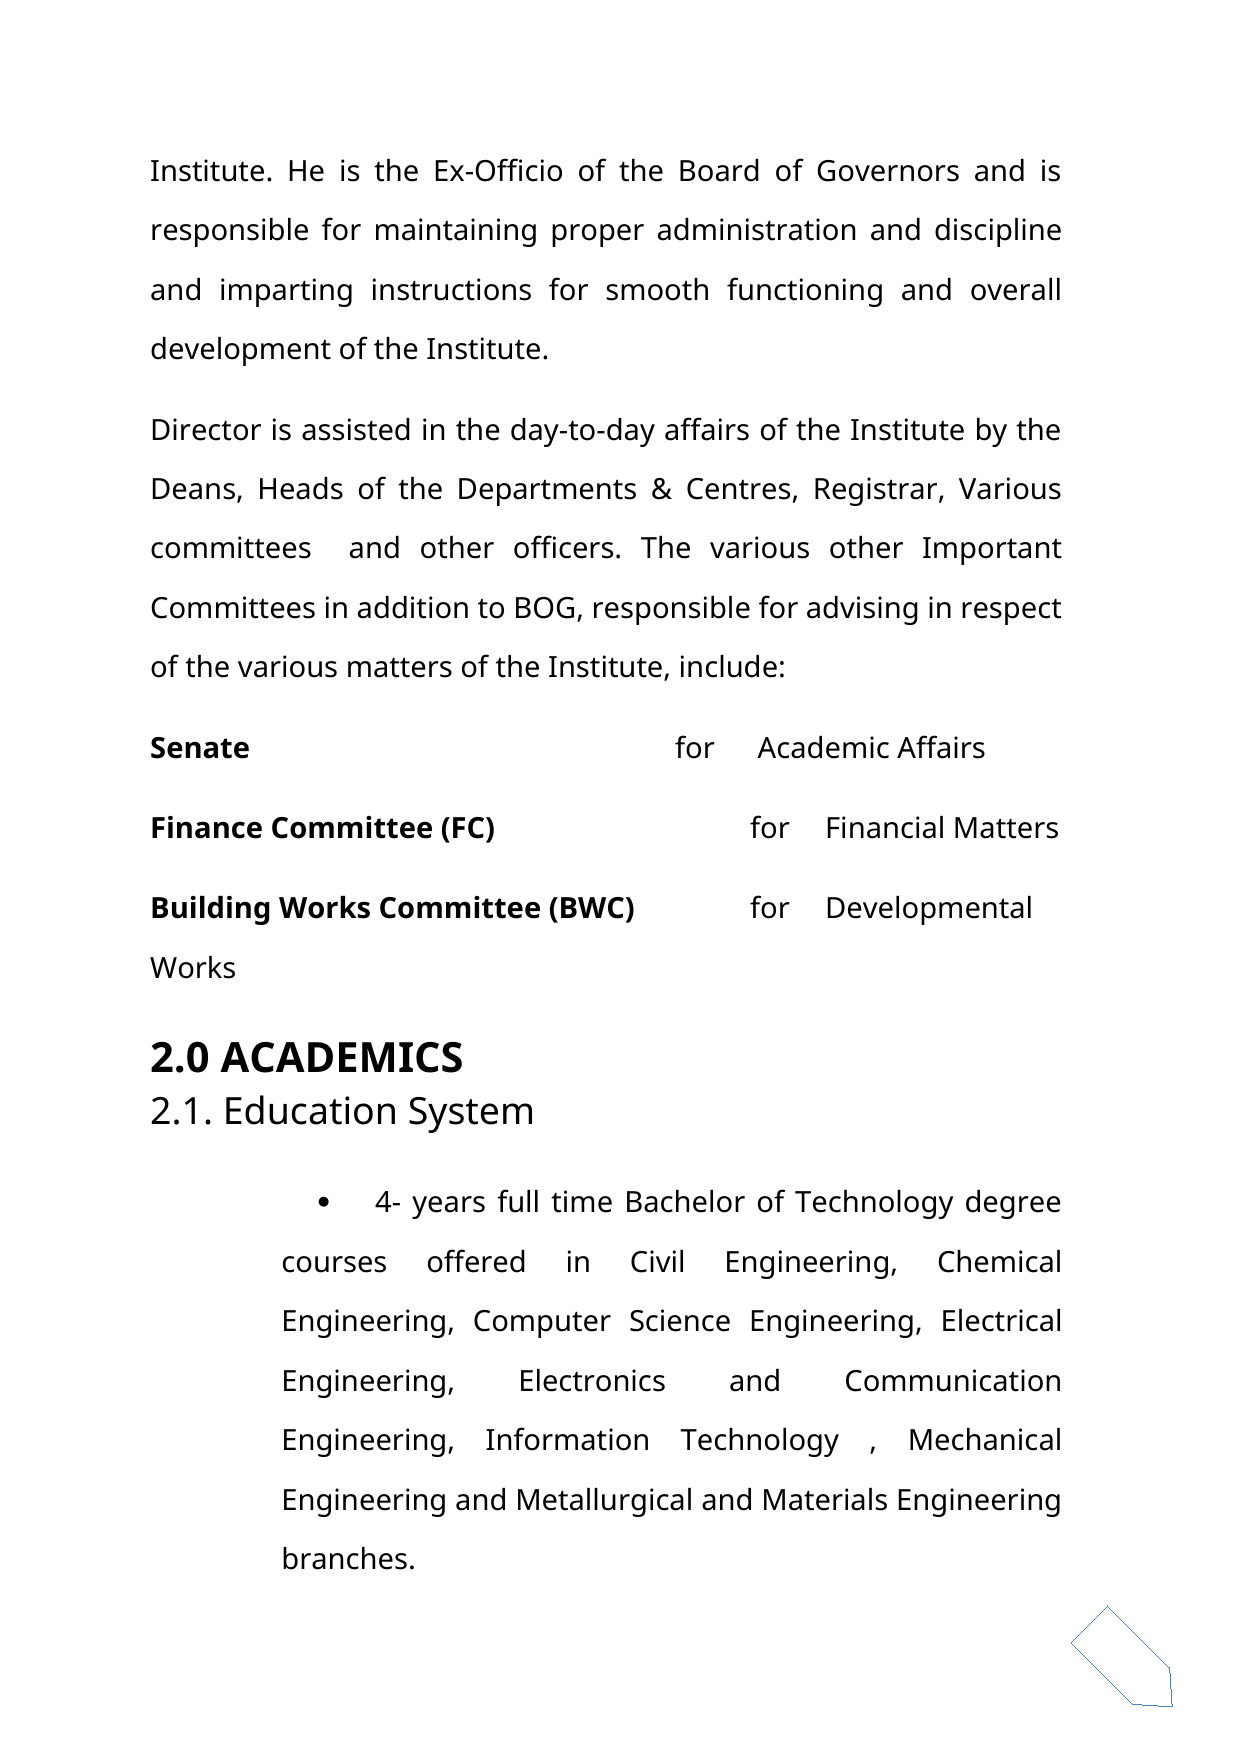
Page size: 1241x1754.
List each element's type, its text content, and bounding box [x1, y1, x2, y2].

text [150, 150, 1063, 368]
text Senate for Academic Affairs [150, 727, 1063, 767]
text 2.1. Education System [150, 1084, 1063, 1135]
text Building Works Committee (BWC) for Developmental Works [150, 888, 1063, 987]
text 2.0 ACADEMICS [150, 1027, 1063, 1084]
text Finance Committee (FC) for Financial Matters [150, 807, 1063, 847]
list 4- years full time Bachelor of Technology degree courses offered in Civil Engineering, Chemical Engineering, Computer Science Engineering, Electrical Engineering, Electronics and Communication Engineering, Information Technology , Mechanical Engineering and Metallurgical and Materials Engineering branches. [281, 1182, 1063, 1578]
text Director is assisted in the day-to-day affairs of the Institute by the Deans, Heads of the Departments & Centres, Registrar, Various committees and other officers. The various other Important Committees in addition to BOG, responsible for advising in respect of the various matters of the Institute, include: [150, 409, 1063, 686]
